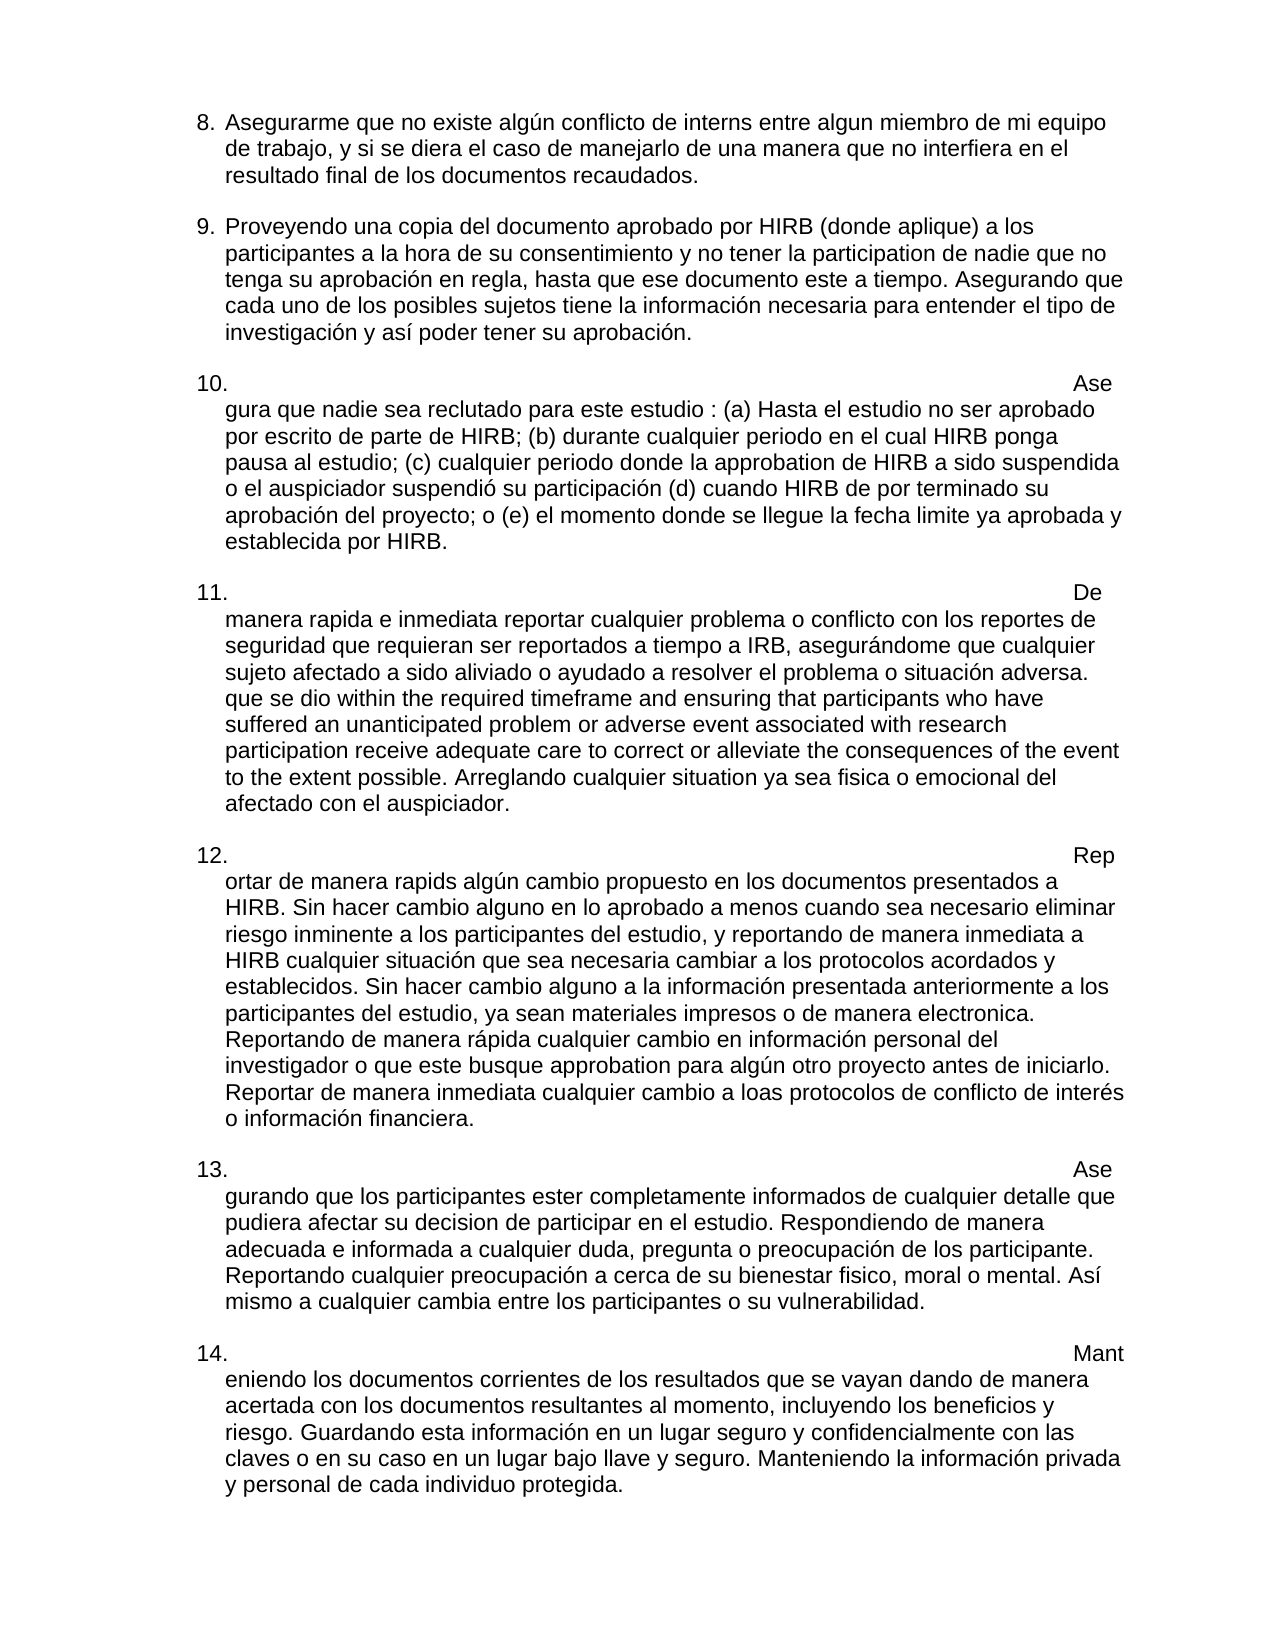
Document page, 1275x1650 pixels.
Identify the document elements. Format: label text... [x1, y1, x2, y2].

list De manera rapida e inmediata reportar cualquier problema o conflicto con los reportes de seguridad que requieran ser reportados a tiempo a IRB, asegurándome que cualquier sujeto afectado a sido aliviado o ayudado a resolver el problema o situación adversa. que se dio within the required timeframe and ensuring that participants who have suffered an unanticipated problem or adverse event associated with research participation receive adequate care to correct or alleviate the consequences of the event to the extent possible. Arreglando cualquier situation ya sea fisica o emocional del afectado con el auspiciador. [196, 579, 1125, 817]
list Reportar de manera rapids algún cambio propuesto en los documentos presentados a HIRB. Sin hacer cambio alguno en lo aprobado a menos cuando sea necesario eliminar riesgo inminente a los participantes del estudio, y reportando de manera inmediata a HIRB cualquier situación que sea necesaria cambiar a los protocolos acordados y establecidos. Sin hacer cambio alguno a la información presentada anteriormente a los participantes del estudio, ya sean materiales impresos o de manera electronica. Reportando de manera rápida cualquier cambio en información personal del investigador o que este busque approbation para algún otro proyecto antes de iniciarlo. Reportar de manera inmediata cualquier cambio a loas protocolos de conflicto de interés o información financiera. [196, 842, 1125, 1131]
list Manteniendo los documentos corrientes de los resultados que se vayan dando de manera acertada con los documentos resultantes al momento, incluyendo los beneficios y riesgo. Guardando esta información en un lugar seguro y confidencialmente con las claves o en su caso en un lugar bajo llave y seguro. Manteniendo la información privada y personal de cada individuo protegida. [196, 1339, 1125, 1498]
list Asegurarme que no existe algún conflicto de interns entre algun miembro de mi equipo de trabajo, y si se diera el caso de manejarlo de una manera que no interfiera en el resultado final de los documentos recaudados. [196, 109, 1125, 188]
list Asegurando que los participantes ester completamente informados de cualquier detalle que pudiera afectar su decision de participar en el estudio. Respondiendo de manera adecuada e informada a cualquier duda, pregunta o preocupación de los participante. Reportando cualquier preocupación a cerca de su bienestar fisico, moral o mental. Así mismo a cualquier cambia entre los participantes o su vulnerabilidad. [196, 1156, 1125, 1314]
list Asegura que nadie sea reclutado para este estudio : (a) Hasta el estudio no ser aprobado por escrito de parte de HIRB; (b) durante cualquier periodo en el cual HIRB ponga pausa al estudio; (c) cualquier periodo donde la approbation de HIRB a sido suspendida o el auspiciador suspendió su participación (d) cuando HIRB de por terminado su aprobación del proyecto; o (e) el momento donde se llegue la fecha limite ya aprobada y establecida por HIRB. [196, 370, 1125, 554]
list Proveyendo una copia del documento aprobado por HIRB (donde aplique) a los participantes a la hora de su consentimiento y no tener la participation de nadie que no tenga su aprobación en regla, hasta que ese documento este a tiempo. Asegurando que cada uno de los posibles sujetos tiene la información necesaria para entender el tipo de investigación y así poder tener su aprobación. [196, 213, 1125, 345]
